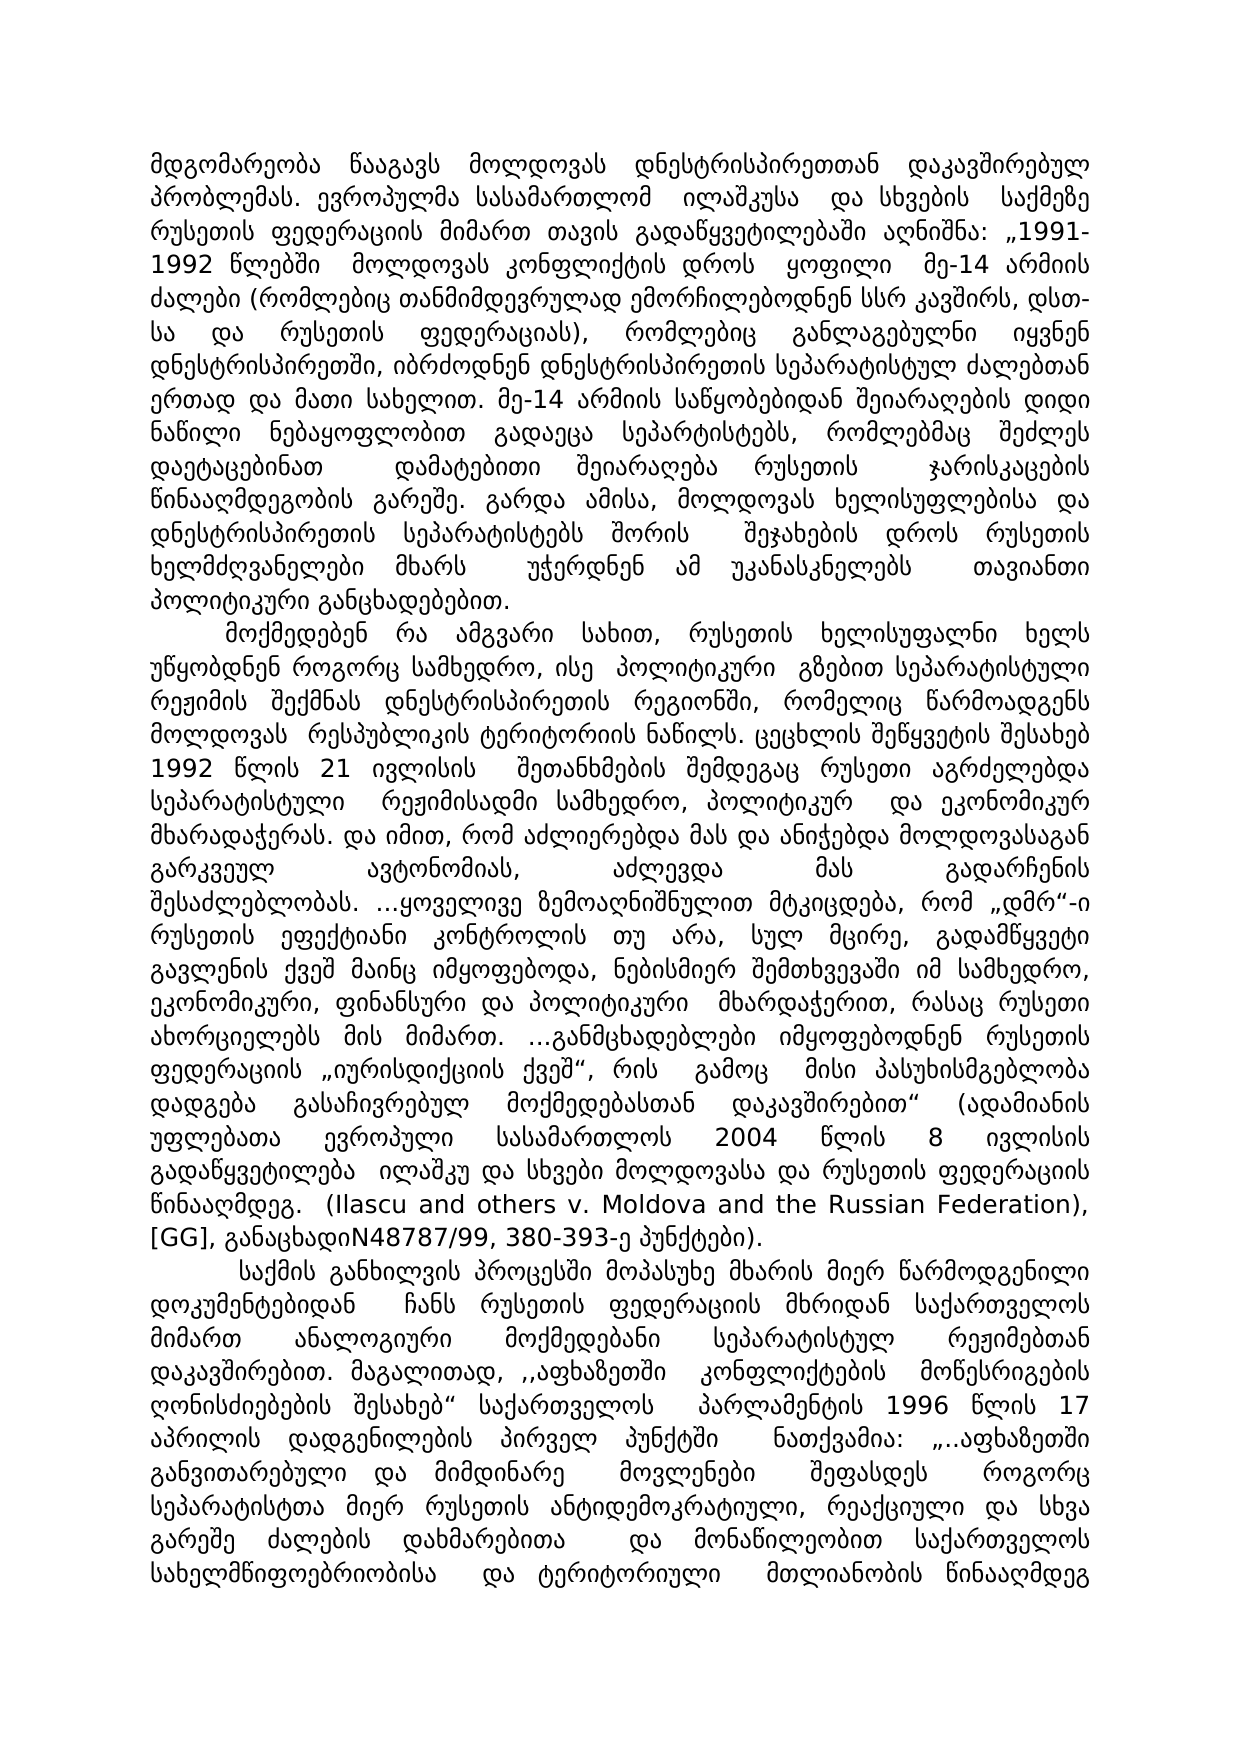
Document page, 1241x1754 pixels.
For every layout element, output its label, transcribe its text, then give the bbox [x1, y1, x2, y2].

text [150, 150, 1090, 615]
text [150, 1257, 1090, 1588]
text მოქმედებენ რა ამგვარი სახით, რუსეთის ხელისუფალნი ხელს უწყობდნენ როგორც სამხედრო, ისე პოლიტიკური გზებით სეპარატისტული რეჟიმის შექმნას დნესტრისპირეთის რეგიონში, რომელიც წარმოადგენს მოლდოვას რესპუბლიკის ტერიტორიის ნაწილს. ცეცხლის შეწყვეტის შესახებ 1992 წლის 21 ივლისის შეთანხმების შემდეგაც რუსეთი აგრძელებდა სეპარატისტული რეჟიმისადმი სამხედრო, პოლიტიკურ და ეკონომიკურ მხარადაჭერას. და იმით, რომ აძლიერებდა მას და ანიჭებდა მოლდოვასაგან გარკვეულ ავტონომიას, აძლევდა მას გადარჩენის შესაძლებლობას. ...ყოველივე ზემოაღნიშნულით მტკიცდება, რომ „დმრ“-ი რუსეთის ეფექტიანი კონტროლის თუ არა, სულ მცირე, გადამწყვეტი გავლენის ქვეშ მაინც იმყოფებოდა, ნებისმიერ შემთხვევაში იმ სამხედრო, ეკონომიკური, ფინანსური და პოლიტიკური მხარდაჭერით, რასაც რუსეთი ახორციელებს მის მიმართ. ...განმცხადებლები იმყოფებოდნენ რუსეთის ფედერაციის „იურისდიქციის ქვეშ“, რის გამოც მისი პასუხისმგებლობა დადგება გასაჩივრებულ მოქმედებასთან დაკავშირებით“ (ადამიანის უფლებათა ევროპული სასამართლოს 2004 წლის 8 ივლისის გადაწყვეტილება ილაშკუ და სხვები მოლდოვასა და რუსეთის ფედერაციის წინააღმდეგ. (Ilascu and others v. Moldova and the Russian Federation), [GG], განაცხადიN48787/99, 380-393-ე პუნქტები). [150, 619, 1090, 1252]
